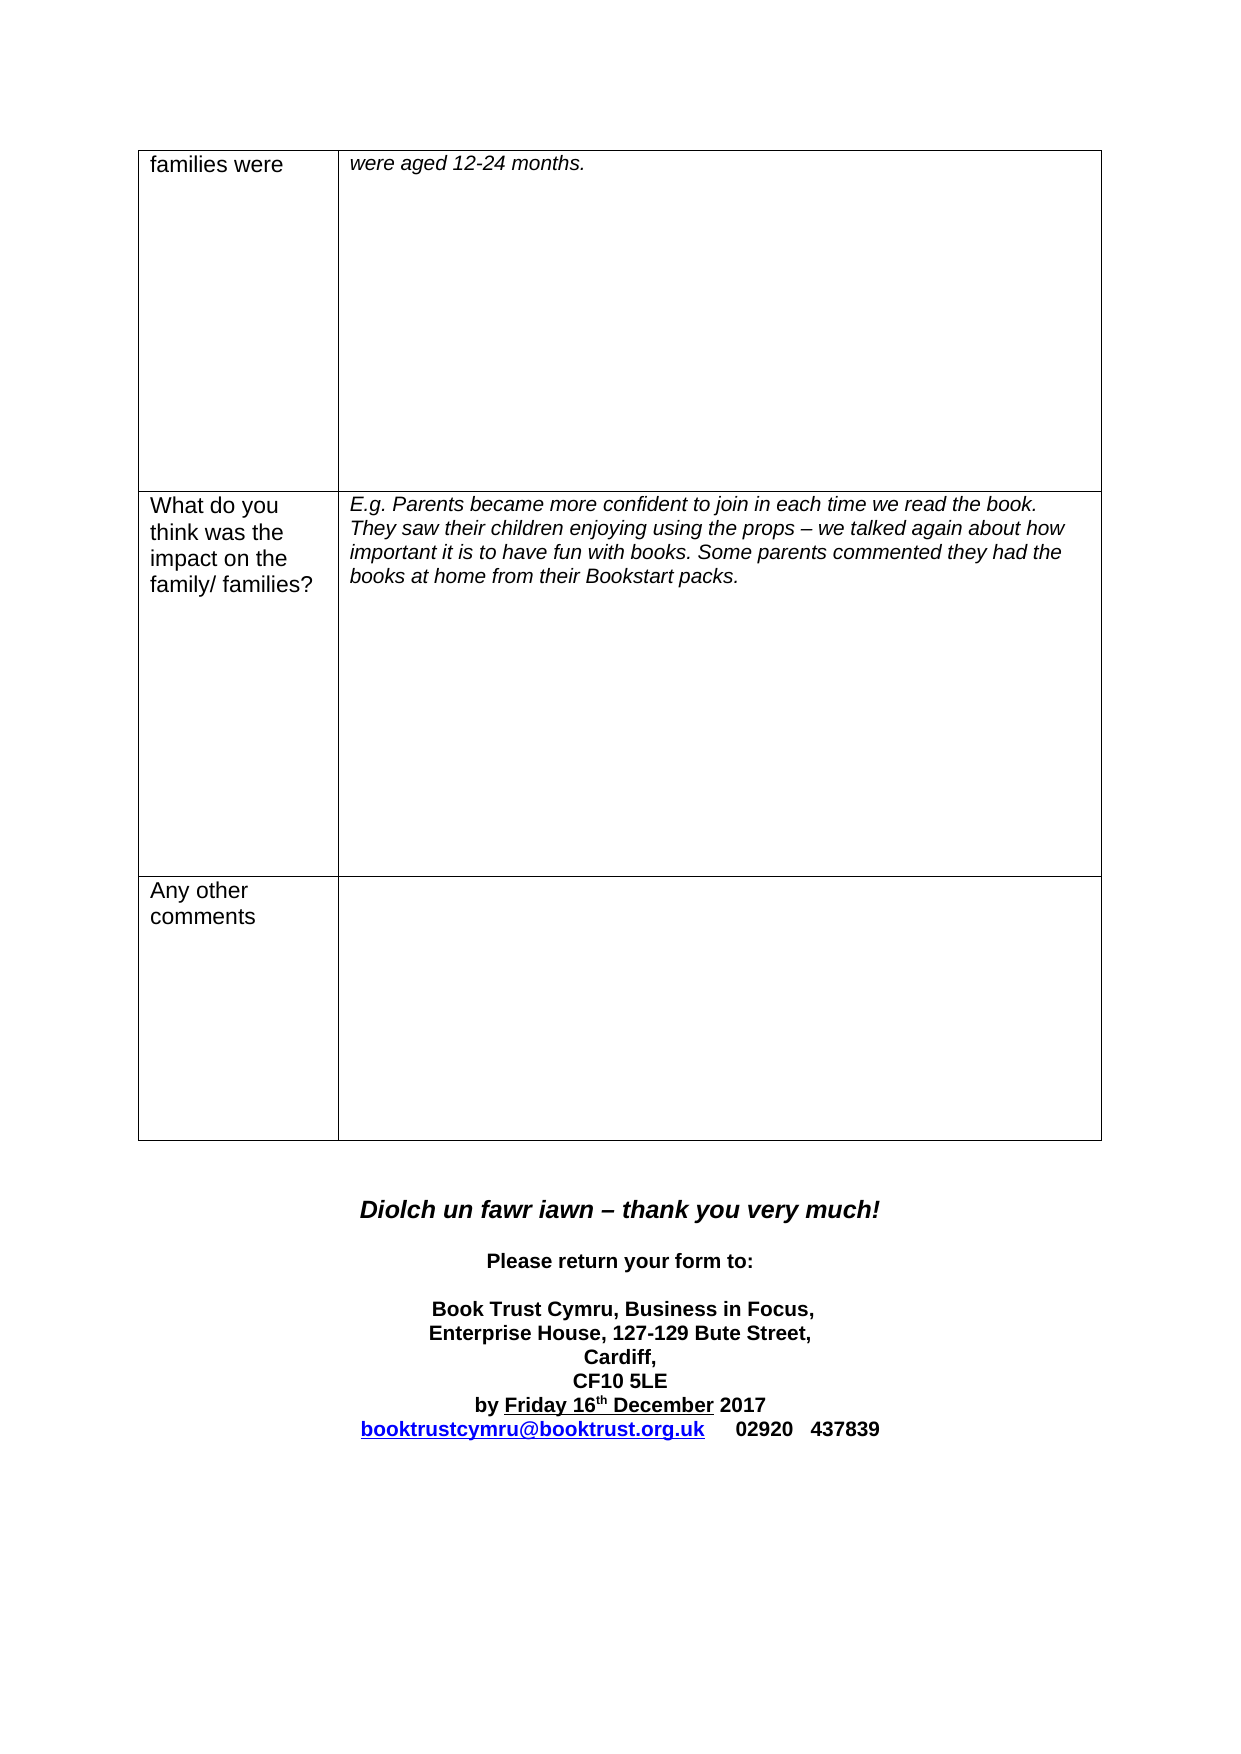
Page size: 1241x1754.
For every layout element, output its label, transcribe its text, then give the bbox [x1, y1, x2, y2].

table_cell What do you think was the impact on the family/ families? [139, 492, 338, 876]
table_cell [339, 877, 1101, 1140]
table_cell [339, 151, 1101, 491]
table_cell E.g. Parents became more confident to join in each time we read the book. They saw their children enjoying using the props – we talked again about how important it is to have fun with books. Some parents commented they had the books at home from their Bookstart packs. [339, 492, 1101, 876]
text Please return your form to: [150, 1249, 1090, 1273]
text Cardiff, [150, 1345, 1090, 1369]
text Enterprise House, 127-129 Bute Street, [150, 1321, 1090, 1345]
text Diolch un fawr iawn – thank you very much! [150, 1195, 1090, 1224]
text Book Trust Cymru, Business in Focus, [150, 1297, 1090, 1321]
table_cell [139, 151, 338, 491]
text by Friday 16th December 2017 [150, 1393, 1090, 1417]
text CF10 5LE [150, 1369, 1090, 1393]
table_cell Any other comments [139, 877, 338, 1140]
text booktrustcymru@booktrust.org.uk 02920 437839 [150, 1417, 1090, 1441]
